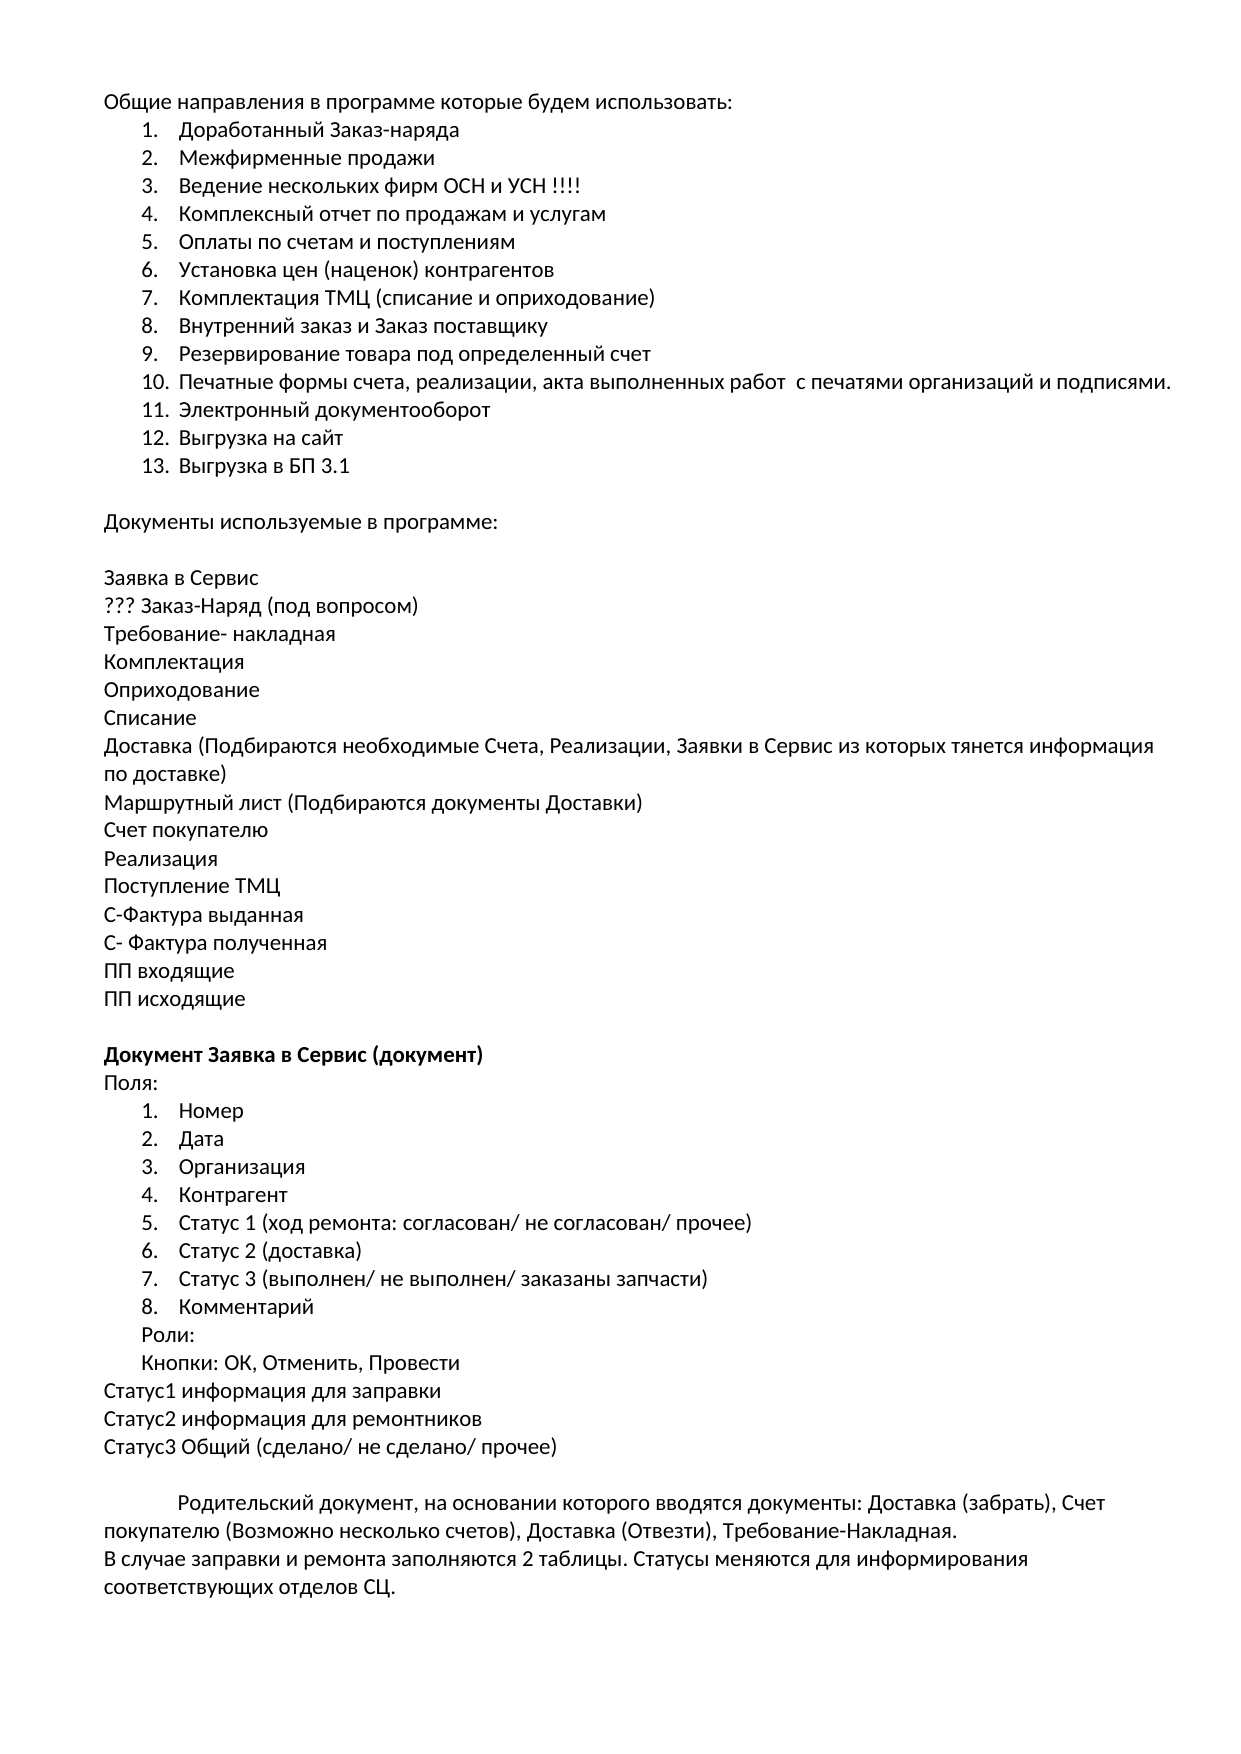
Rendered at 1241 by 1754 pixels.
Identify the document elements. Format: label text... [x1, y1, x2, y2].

list Контрагент [141, 1180, 1181, 1208]
text Поступление ТМЦ [103, 872, 1181, 900]
text Статус2 информация для ремонтников [103, 1404, 1181, 1432]
list Электронный документооборот [141, 395, 1181, 423]
list Выгрузка на сайт [141, 423, 1181, 451]
text В случае заправки и ремонта заполняются 2 таблицы. Статусы меняются для информирования соответствующих отделов СЦ. [103, 1544, 1181, 1600]
list Установка цен (наценок) контрагентов [141, 255, 1181, 283]
text Родительский документ, на основании которого вводятся документы: Доставка (забрать), Счет покупателю (Возможно несколько счетов), Доставка (Отвезти), Требование-Накладная. [103, 1488, 1181, 1544]
list Организация [141, 1152, 1181, 1180]
text Счет покупателю [103, 816, 1181, 844]
text Требование- накладная [103, 619, 1181, 647]
text ПП исходящие [103, 984, 1181, 1012]
text Списание [103, 703, 1181, 732]
list Межфирменные продажи [141, 143, 1181, 171]
list Выгрузка в БП 3.1 [141, 451, 1181, 479]
text Оприходование [103, 676, 1181, 703]
text С-Фактура выданная [103, 900, 1181, 928]
text Статус3 Общий (сделано/ не сделано/ прочее) [103, 1432, 1181, 1460]
list Статус 2 (доставка) [141, 1236, 1181, 1264]
list Оплаты по счетам и поступлениям [141, 227, 1181, 255]
text Документы используемые в программе: [103, 507, 1181, 535]
text Кнопки: ОК, Отменить, Провести [141, 1348, 1181, 1376]
list Ведение нескольких фирм ОСН и УСН !!!! [141, 171, 1181, 199]
text ПП входящие [103, 956, 1181, 984]
list Печатные формы счета, реализации, акта выполненных работ с печатями организаций и подписями. [141, 367, 1181, 395]
list Комплексный отчет по продажам и услугам [141, 199, 1181, 227]
list Статус 1 (ход ремонта: согласован/ не согласован/ прочее) [141, 1208, 1181, 1236]
list Резервирование товара под определенный счет [141, 339, 1181, 367]
list Статус 3 (выполнен/ не выполнен/ заказаны запчасти) [141, 1264, 1181, 1292]
text Реализация [103, 844, 1181, 872]
list Комментарий [141, 1292, 1181, 1320]
text Маршрутный лист (Подбираются документы Доставки) [103, 788, 1181, 816]
list Номер [141, 1096, 1181, 1124]
list Доработанный Заказ-наряда [141, 115, 1181, 143]
text Документ Заявка в Сервис (документ) [103, 1040, 1181, 1068]
text Статус1 информация для заправки [103, 1376, 1181, 1404]
text Роли: [141, 1320, 1181, 1348]
text С- Фактура полученная [103, 928, 1181, 956]
list Внутренний заказ и Заказ поставщику [141, 311, 1181, 339]
text Поля: [103, 1068, 1181, 1096]
text ??? Заказ-Наряд (под вопросом) [103, 591, 1181, 619]
list Комплектация ТМЦ (списание и оприходование) [141, 283, 1181, 311]
text Доставка (Подбираются необходимые Счета, Реализации, Заявки в Сервис из которых тянется информация по доставке) [103, 732, 1181, 788]
list Дата [141, 1124, 1181, 1152]
text Комплектация [103, 647, 1181, 676]
text Заявка в Сервис [103, 563, 1181, 591]
text Общие направления в программе которые будем использовать: [103, 87, 1181, 115]
